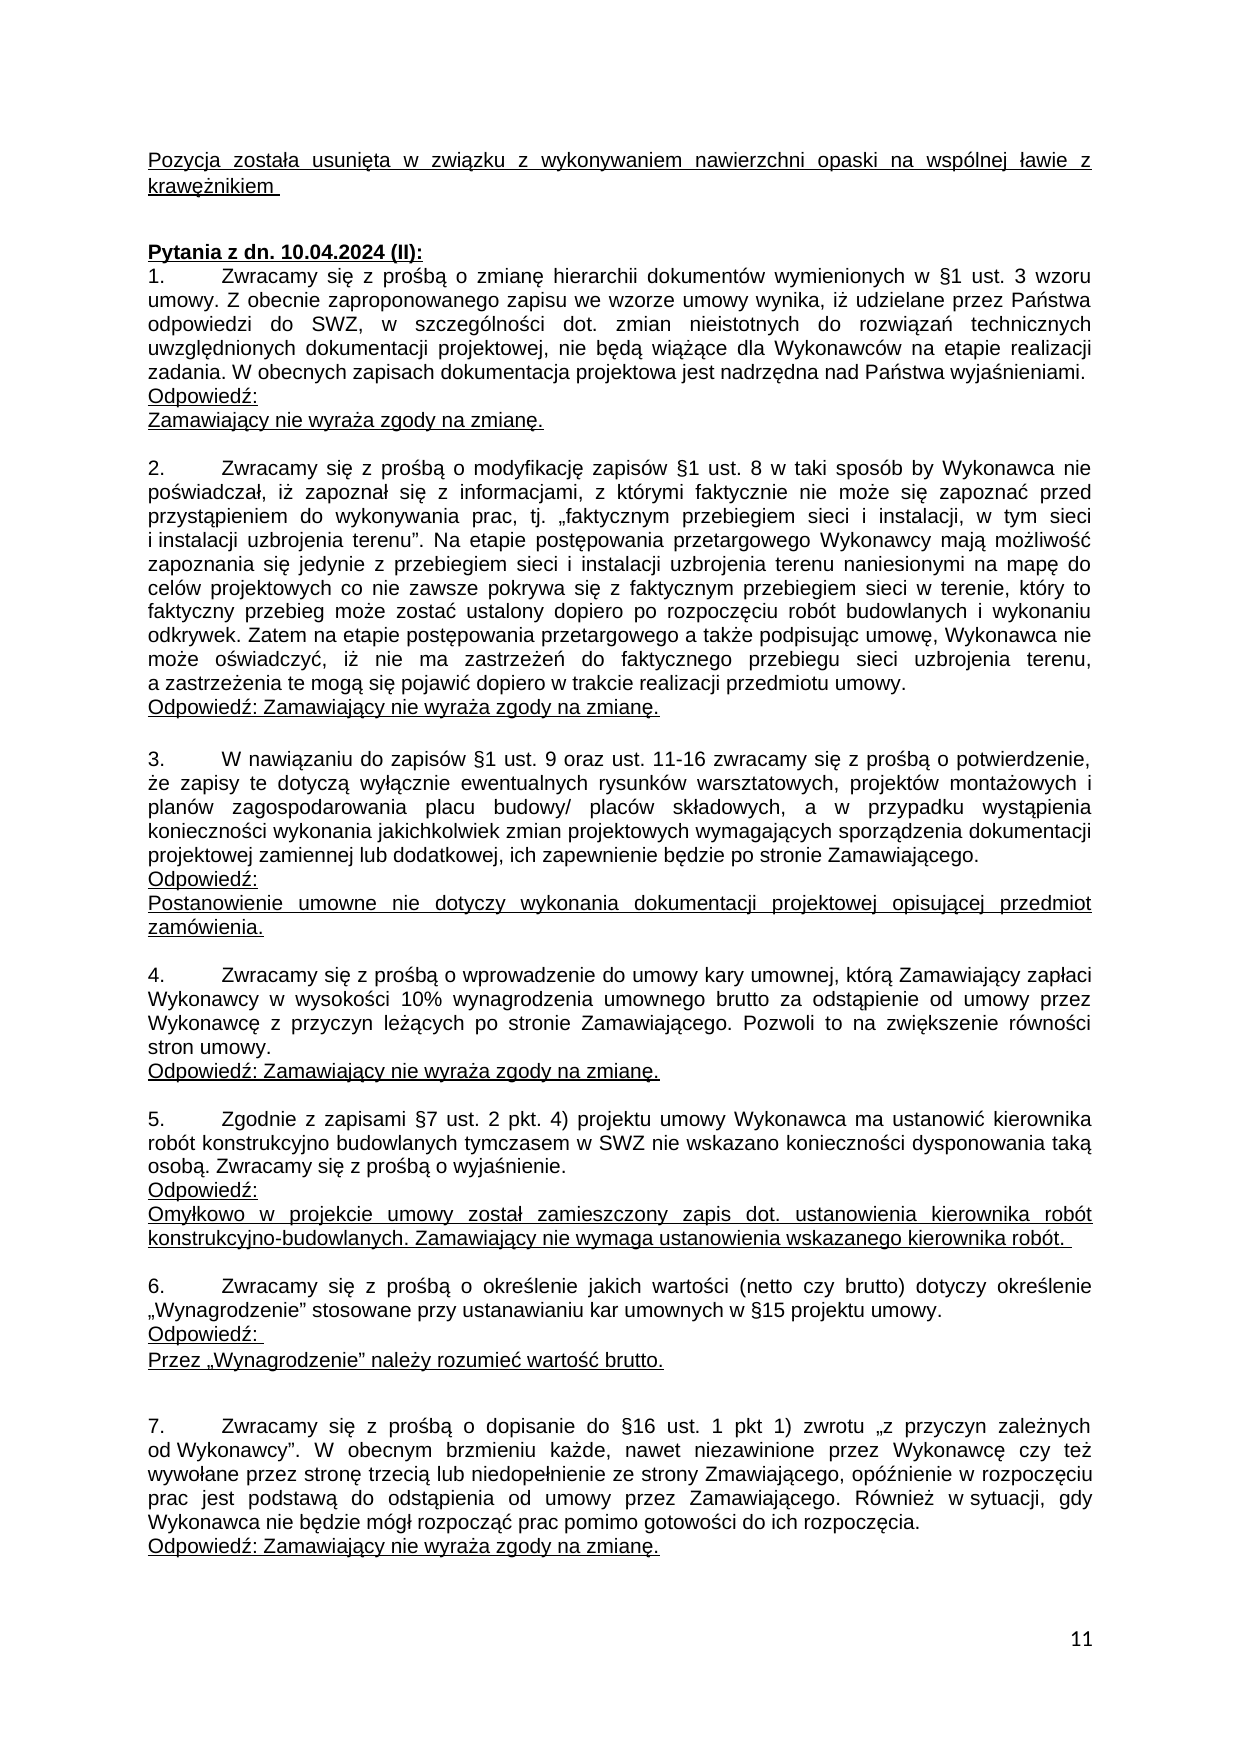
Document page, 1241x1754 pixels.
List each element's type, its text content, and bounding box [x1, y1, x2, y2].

text Pozycja została usunięta w związku z wykonywaniem nawierzchni opaski na wspólnej ławie z krawężnikiem [148, 148, 1093, 197]
text Omyłkowo w projekcie umowy został zamieszczony zapis dot. ustanowienia kierownika robót konstrukcyjno-budowlanych. Zamawiający nie wymaga ustanowienia wskazanego kierownika robót. [148, 1224, 1093, 1250]
list Przez „Wynagrodzenie” należy rozumieć wartość brutto. [148, 1348, 1093, 1372]
list Odpowiedź: [148, 1322, 1093, 1346]
text Zamawiający nie wyraża zgody na zmianę. [148, 408, 1093, 432]
text Odpowiedź: [148, 867, 1093, 891]
list Zwracamy się z prośbą o wprowadzenie do umowy kary umownej, którą Zamawiający zapłaci Wykonawcy w wysokości 10% wynagrodzenia umownego brutto za odstąpienie od umowy przez Wykonawcę z przyczyn leżących po stronie Zamawiającego. Pozwoli to na zwiększenie równości stron umowy. [148, 963, 1093, 1058]
text Omyłkowo w projekcie umowy został zamieszczony zapis dot. ustanowienia kierownika robót konstrukcyjno-budowlanych. Zamawiający nie wymaga ustanowienia wskazanego kierownika robót. [148, 1202, 1093, 1223]
list Zgodnie z zapisami §7 ust. 2 pkt. 4) projektu umowy Wykonawca ma ustanowić kierownika robót konstrukcyjno budowlanych tymczasem w SWZ nie wskazano konieczności dysponowania taką osobą. Zwracamy się z prośbą o wyjaśnienie. [148, 1106, 1093, 1178]
text Pytania z dn. 10.04.2024 (II): [148, 240, 1093, 264]
list Zwracamy się z prośbą o dopisanie do §16 ust. 1 pkt 1) zwrotu „z przyczyn zależnych od Wykonawcy”. W obecnym brzmieniu każde, nawet niezawinione przez Wykonawcę czy też wywołane przez stronę trzecią lub niedopełnienie ze strony Zmawiającego, opóźnienie w rozpoczęciu prac jest podstawą do odstąpienia od umowy przez Zamawiającego. Również w sytuacji, gdy Wykonawca nie będzie mógł rozpocząć prac pomimo gotowości do ich rozpoczęcia. [148, 1414, 1093, 1534]
text Odpowiedź: Zamawiający nie wyraża zgody na zmianę. [148, 1058, 1093, 1082]
list Zwracamy się z prośbą o modyfikację zapisów §1 ust. 8 w taki sposób by Wykonawca nie poświadczał, iż zapoznał się z informacjami, z którymi faktycznie nie może się zapoznać przed przystąpieniem do wykonywania prac, tj. „faktycznym przebiegiem sieci i instalacji, w tym sieci i instalacji uzbrojenia terenu”. Na etapie postępowania przetargowego Wykonawcy mają możliwość zapoznania się jedynie z przebiegiem sieci i instalacji uzbrojenia terenu naniesionymi na mapę do celów projektowych co nie zawsze pokrywa się z faktycznym przebiegiem sieci w terenie, który to faktyczny przebieg może zostać ustalony dopiero po rozpoczęciu robót budowlanych i wykonaniu odkrywek. Zatem na etapie postępowania przetargowego a także podpisując umowę, Wykonawca nie może oświadczyć, iż nie ma zastrzeżeń do faktycznego przebiegu sieci uzbrojenia terenu, a zastrzeżenia te mogą się pojawić dopiero w trakcie realizacji przedmiotu umowy. [148, 456, 1093, 695]
text Odpowiedź: [148, 1178, 1093, 1202]
text Odpowiedź: Zamawiający nie wyraża zgody na zmianę. [148, 1534, 1093, 1558]
text Postanowienie umowne nie dotyczy wykonania dokumentacji projektowej opisującej przedmiot zamówienia. [148, 891, 1093, 939]
list Zwracamy się z prośbą o zmianę hierarchii dokumentów wymienionych w §1 ust. 3 wzoru umowy. Z obecnie zaproponowanego zapisu we wzorze umowy wynika, iż udzielane przez Państwa odpowiedzi do SWZ, w szczególności dot. zmian nieistotnych do rozwiązań technicznych uwzględnionych dokumentacji projektowej, nie będą wiążące dla Wykonawców na etapie realizacji zadania. W obecnych zapisach dokumentacja projektowa jest nadrzędna nad Państwa wyjaśnieniami. [148, 264, 1093, 384]
text Odpowiedź: [148, 384, 1093, 408]
list W nawiązaniu do zapisów §1 ust. 9 oraz ust. 11-16 zwracamy się z prośbą o potwierdzenie, że zapisy te dotyczą wyłącznie ewentualnych rysunków warsztatowych, projektów montażowych i planów zagospodarowania placu budowy/ placów składowych, a w przypadku wystąpienia konieczności wykonania jakichkolwiek zmian projektowych wymagających sporządzenia dokumentacji projektowej zamiennej lub dodatkowej, ich zapewnienie będzie po stronie Zamawiającego. [148, 747, 1093, 867]
list Zwracamy się z prośbą o określenie jakich wartości (netto czy brutto) dotyczy określenie „Wynagrodzenie” stosowane przy ustanawianiu kar umownych w §15 projektu umowy. [148, 1274, 1093, 1322]
text Odpowiedź: Zamawiający nie wyraża zgody na zmianę. [148, 695, 1093, 719]
